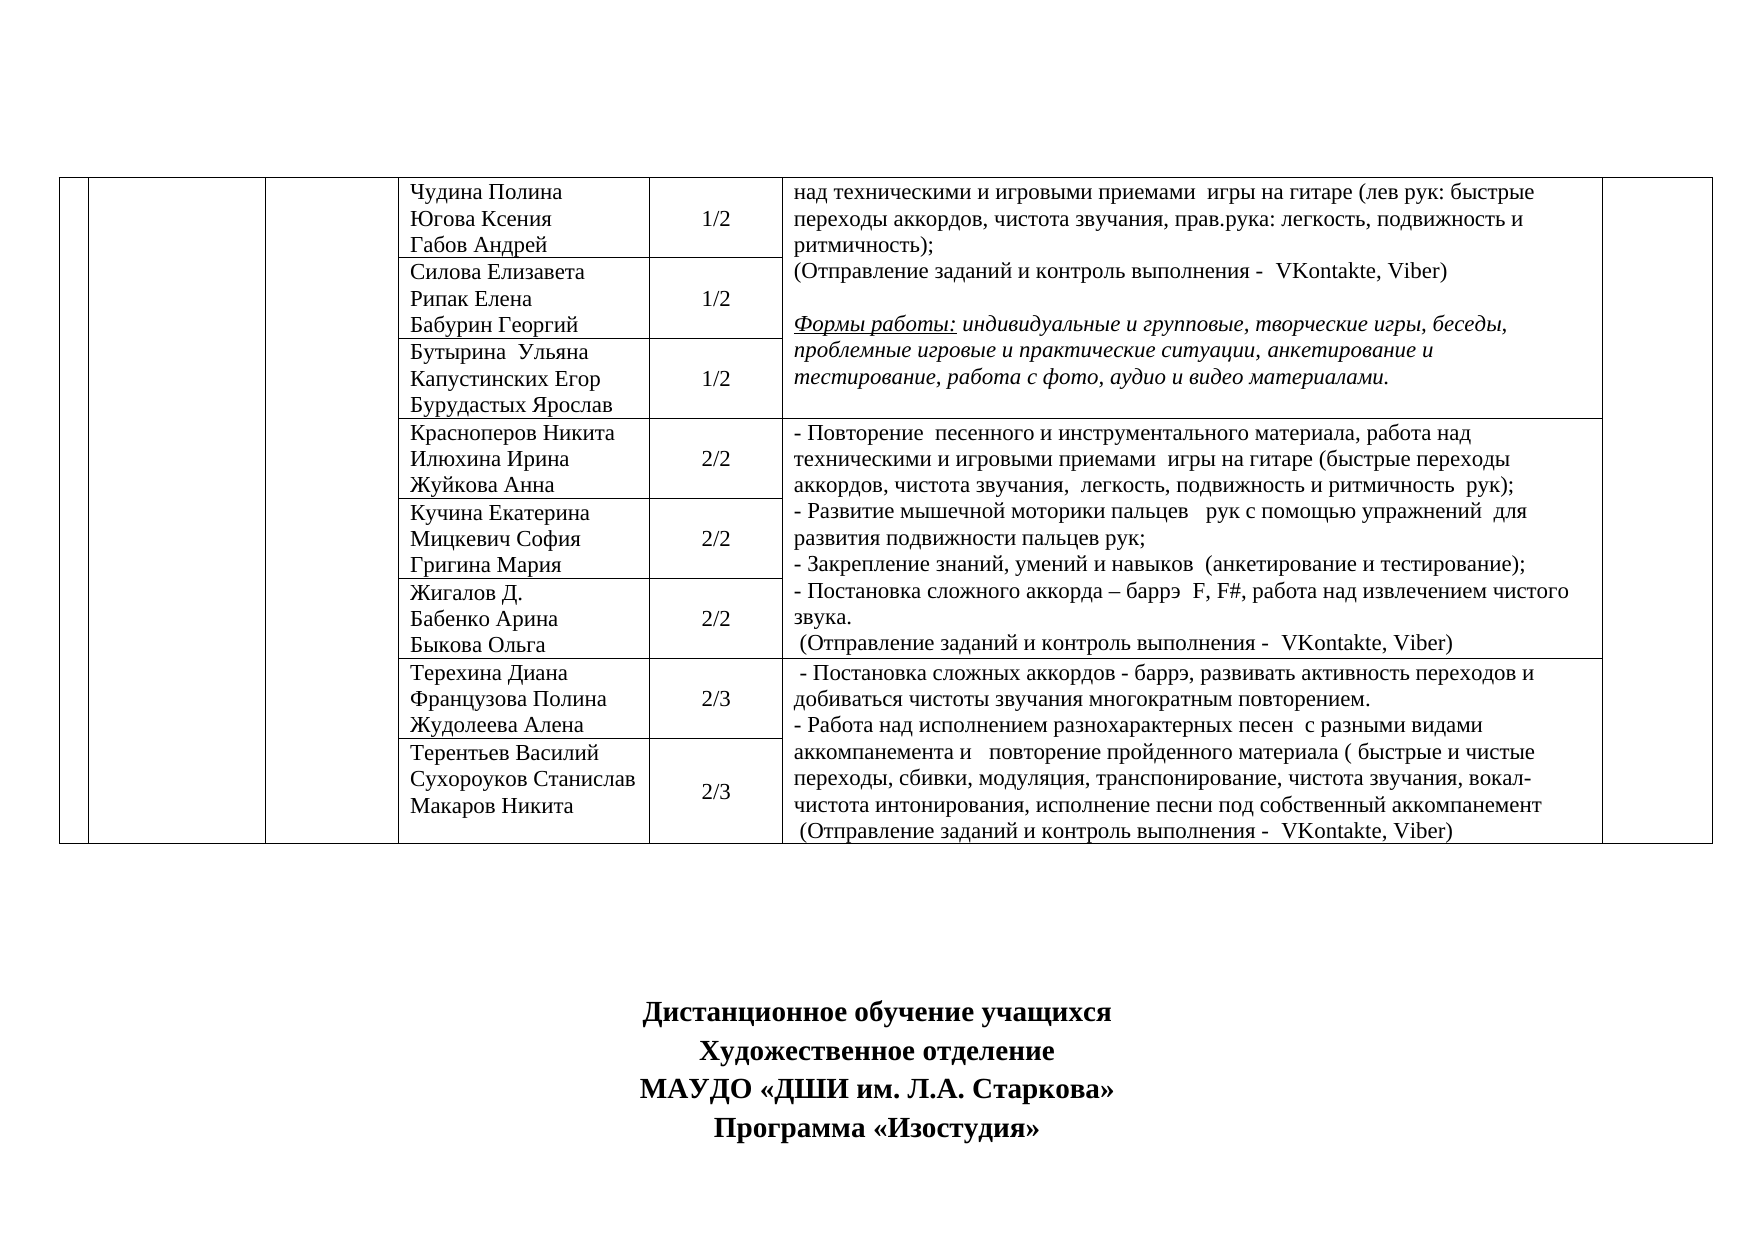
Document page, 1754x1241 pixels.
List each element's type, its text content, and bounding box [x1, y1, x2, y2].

table_cell Чудина Полина Югова Ксения Габов Андрей [399, 178, 649, 257]
table_cell 1/2 [650, 178, 782, 257]
table_cell - Повторение песенного и инструментального материала, работа над техническими и игровыми приемами игры на гитаре (быстрые переходы аккордов, чистота звучания, легкость, подвижность и ритмичность рук); - Развитие мышечной моторики пальцев рук с помощью упражнений для развития подвижности пальцев рук; - Закрепление знаний, умений и навыков (анкетирование и тестирование); - Постановка сложного аккорда – баррэ F, F#, работа над извлечением чистого звука. (Отправление заданий и контроль выполнения - VKontakte, Viber) [783, 419, 1602, 658]
table_cell Бутырина Ульяна Капустинских Егор Бурудастых Ярослав [399, 339, 649, 417]
text Дистанционное обучение учащихся [118, 994, 1636, 1028]
text МАУДО «ДШИ им. Л.А. Старкова» [118, 1071, 1636, 1105]
table_cell 2/2 [650, 579, 782, 658]
table_cell Жигалов Д. Бабенко Арина Быкова Ольга [399, 579, 649, 658]
table_cell Терентьев Василий Сухороуков Станислав Макаров Никита [399, 739, 649, 843]
table_cell Красноперов Никита Илюхина Ирина Жуйкова Анна [399, 419, 649, 498]
table_cell Кучина Екатерина Мицкевич София Григина Мария [399, 499, 649, 578]
table_cell 2/2 [650, 499, 782, 578]
table_cell 2/3 [650, 659, 782, 738]
text Художественное отделение [118, 1033, 1636, 1066]
text Программа «Изостудия» [118, 1110, 1636, 1143]
table_cell 1/2 [650, 258, 782, 337]
table_cell Силова Елизавета Рипак Елена Бабурин Георгий [399, 258, 649, 337]
table_cell 2/2 [650, 419, 782, 498]
table_cell 1/2 [650, 339, 782, 417]
table_cell - Постановка сложных аккордов - баррэ, развивать активность переходов и добиваться чистоты звучания многократным повторением. - Работа над исполнением разнохарактерных песен с разными видами аккомпанемента и повторение пройденного материала ( быстрые и чистые переходы, сбивки, модуляция, транспонирование, чистота звучания, вокал-чистота интонирования, исполнение песни под собственный аккомпанемент (Отправление заданий и контроль выполнения - VKontakte, Viber) [783, 659, 1602, 843]
table_cell Терехина Диана Французова Полина Жудолеева Алена [399, 659, 649, 738]
table_cell 2/3 [650, 739, 782, 843]
